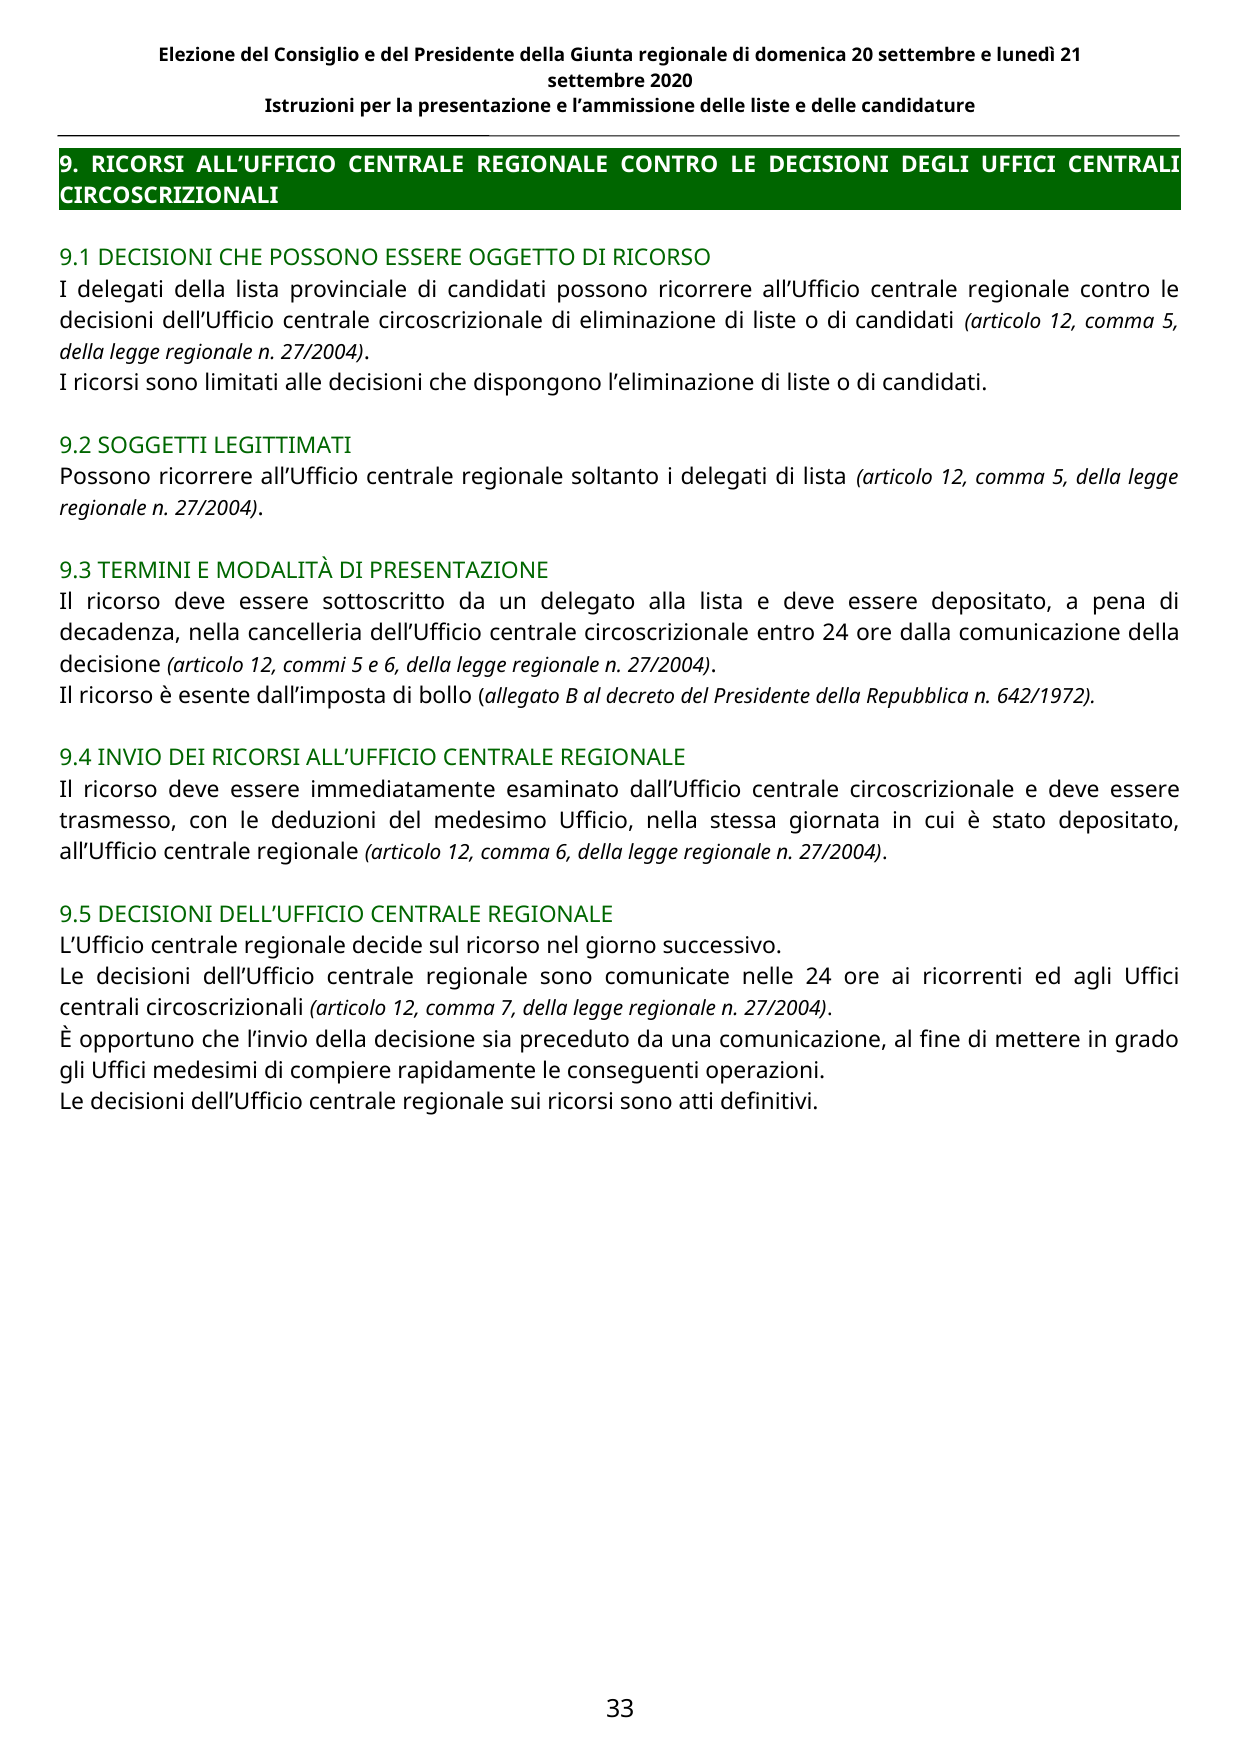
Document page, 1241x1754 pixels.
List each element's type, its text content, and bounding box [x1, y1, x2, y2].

text 9.4 INVIO DEI RICORSI ALL’UFFICIO CENTRALE REGIONALE [59, 741, 1181, 773]
text Il ricorso è esente dall’imposta di bollo (allegato B al decreto del Presidente della Repubblica n. 642/1972). [59, 679, 1181, 710]
text Le decisioni dell’Ufficio centrale regionale sono comunicate nelle 24 ore ai ricorrenti ed agli Uffici centrali circoscrizionali (articolo 12, comma 7, della legge regionale n. 27/2004). [59, 960, 1181, 1023]
text È opportuno che l’invio della decisione sia preceduto da una comunicazione, al fine di mettere in grado gli Uffici medesimi di compiere rapidamente le conseguenti operazioni. [59, 1023, 1181, 1085]
text 9.2 SOGGETTI LEGITTIMATI [59, 429, 1181, 460]
text Le decisioni dell’Ufficio centrale regionale sui ricorsi sono atti definitivi. [59, 1085, 1181, 1116]
text I delegati della lista provinciale di candidati possono ricorrere all’Ufficio centrale regionale contro le decisioni dell’Ufficio centrale circoscrizionale di eliminazione di liste o di candidati (articolo 12, comma 5, della legge regionale n. 27/2004). [59, 273, 1181, 366]
text 9.3 TERMINI E MODALITÀ DI PRESENTAZIONE [59, 554, 1181, 585]
text 9. RICORSI ALL’UFFICIO CENTRALE REGIONALE CONTRO LE DECISIONI DEGLI UFFICI CENTRALI CIRCOSCRIZIONALI [59, 148, 1181, 210]
text Il ricorso deve essere sottoscritto da un delegato alla lista e deve essere depositato, a pena di decadenza, nella cancelleria dell’Ufficio centrale circoscrizionale entro 24 ore dalla comunicazione della decisione (articolo 12, commi 5 e 6, della legge regionale n. 27/2004). [59, 585, 1181, 679]
text 9.5 DECISIONI DELL’UFFICIO CENTRALE REGIONALE [59, 898, 1181, 929]
text Il ricorso deve essere immediatamente esaminato dall’Ufficio centrale circoscrizionale e deve essere trasmesso, con le deduzioni del medesimo Ufficio, nella stessa giornata in cui è stato depositato, all’Ufficio centrale regionale (articolo 12, comma 6, della legge regionale n. 27/2004). [59, 773, 1181, 866]
text I ricorsi sono limitati alle decisioni che dispongono l’eliminazione di liste o di candidati. [59, 366, 1181, 398]
text 9.1 DECISIONI CHE POSSONO ESSERE OGGETTO DI RICORSO [59, 241, 1181, 273]
text Possono ricorrere all’Ufficio centrale regionale soltanto i delegati di lista (articolo 12, comma 5, della legge regionale n. 27/2004). [59, 460, 1181, 523]
text L’Ufficio centrale regionale decide sul ricorso nel giorno successivo. [59, 929, 1181, 960]
